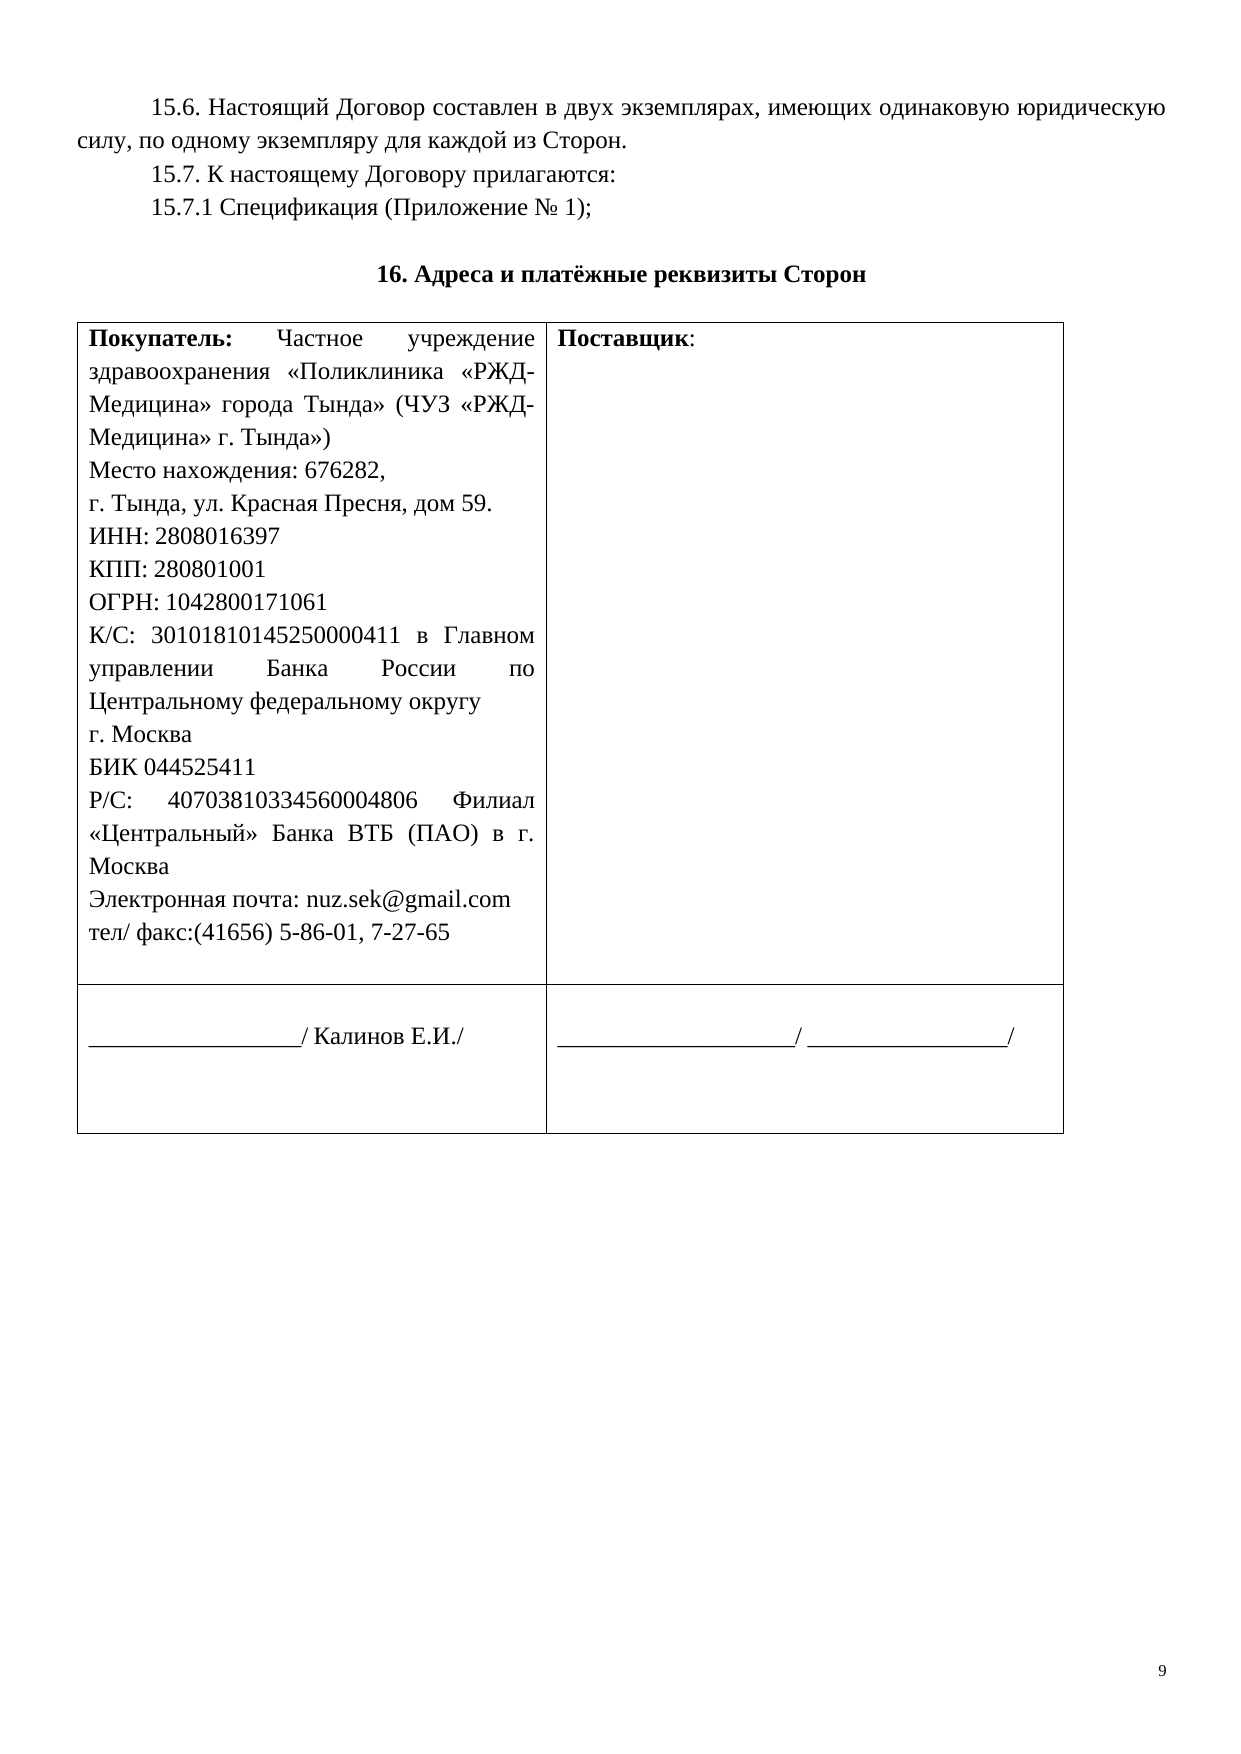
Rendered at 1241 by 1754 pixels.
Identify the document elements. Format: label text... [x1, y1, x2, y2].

text 16. Адреса и платёжные реквизиты Сторон [77, 255, 1166, 289]
table_cell _________________/ Калинов Е.И./ [78, 985, 546, 1132]
text 15.7.1 Спецификация (Приложение № 1); [77, 189, 1166, 222]
table_header Покупатель: Частное учреждение здравоохранения «Поликлиника «РЖД-Медицина» города Тында» (ЧУЗ «РЖД-Медицина» г. Тында») Место нахождения: 676282, г. Тында, ул. Красная Пресня, дом 59. ИНН: 2808016397 КПП: 280801001 ОГРН: 1042800171061 К/С: 30101810145250000411 в Главном управлении Банка России по Центральному федеральному округу г. Москва БИК 044525411 Р/С: 40703810334560004806 Филиал «Центральный» Банка ВТБ (ПАО) в г. Москва Электронная почта: nuz.sek@gmail.com тел/ факс:(41656) 5-86-01, 7-27-65 [78, 323, 546, 984]
table_cell ___________________/ ________________/ [547, 985, 1063, 1132]
text 15.6. Настоящий Договор составлен в двух экземплярах, имеющих одинаковую юридическую силу, по одному экземпляру для каждой из Сторон. [77, 89, 1166, 155]
table_header Поставщик: [547, 323, 1063, 984]
text 15.7. К настоящему Договору прилагаются: [77, 155, 1166, 189]
